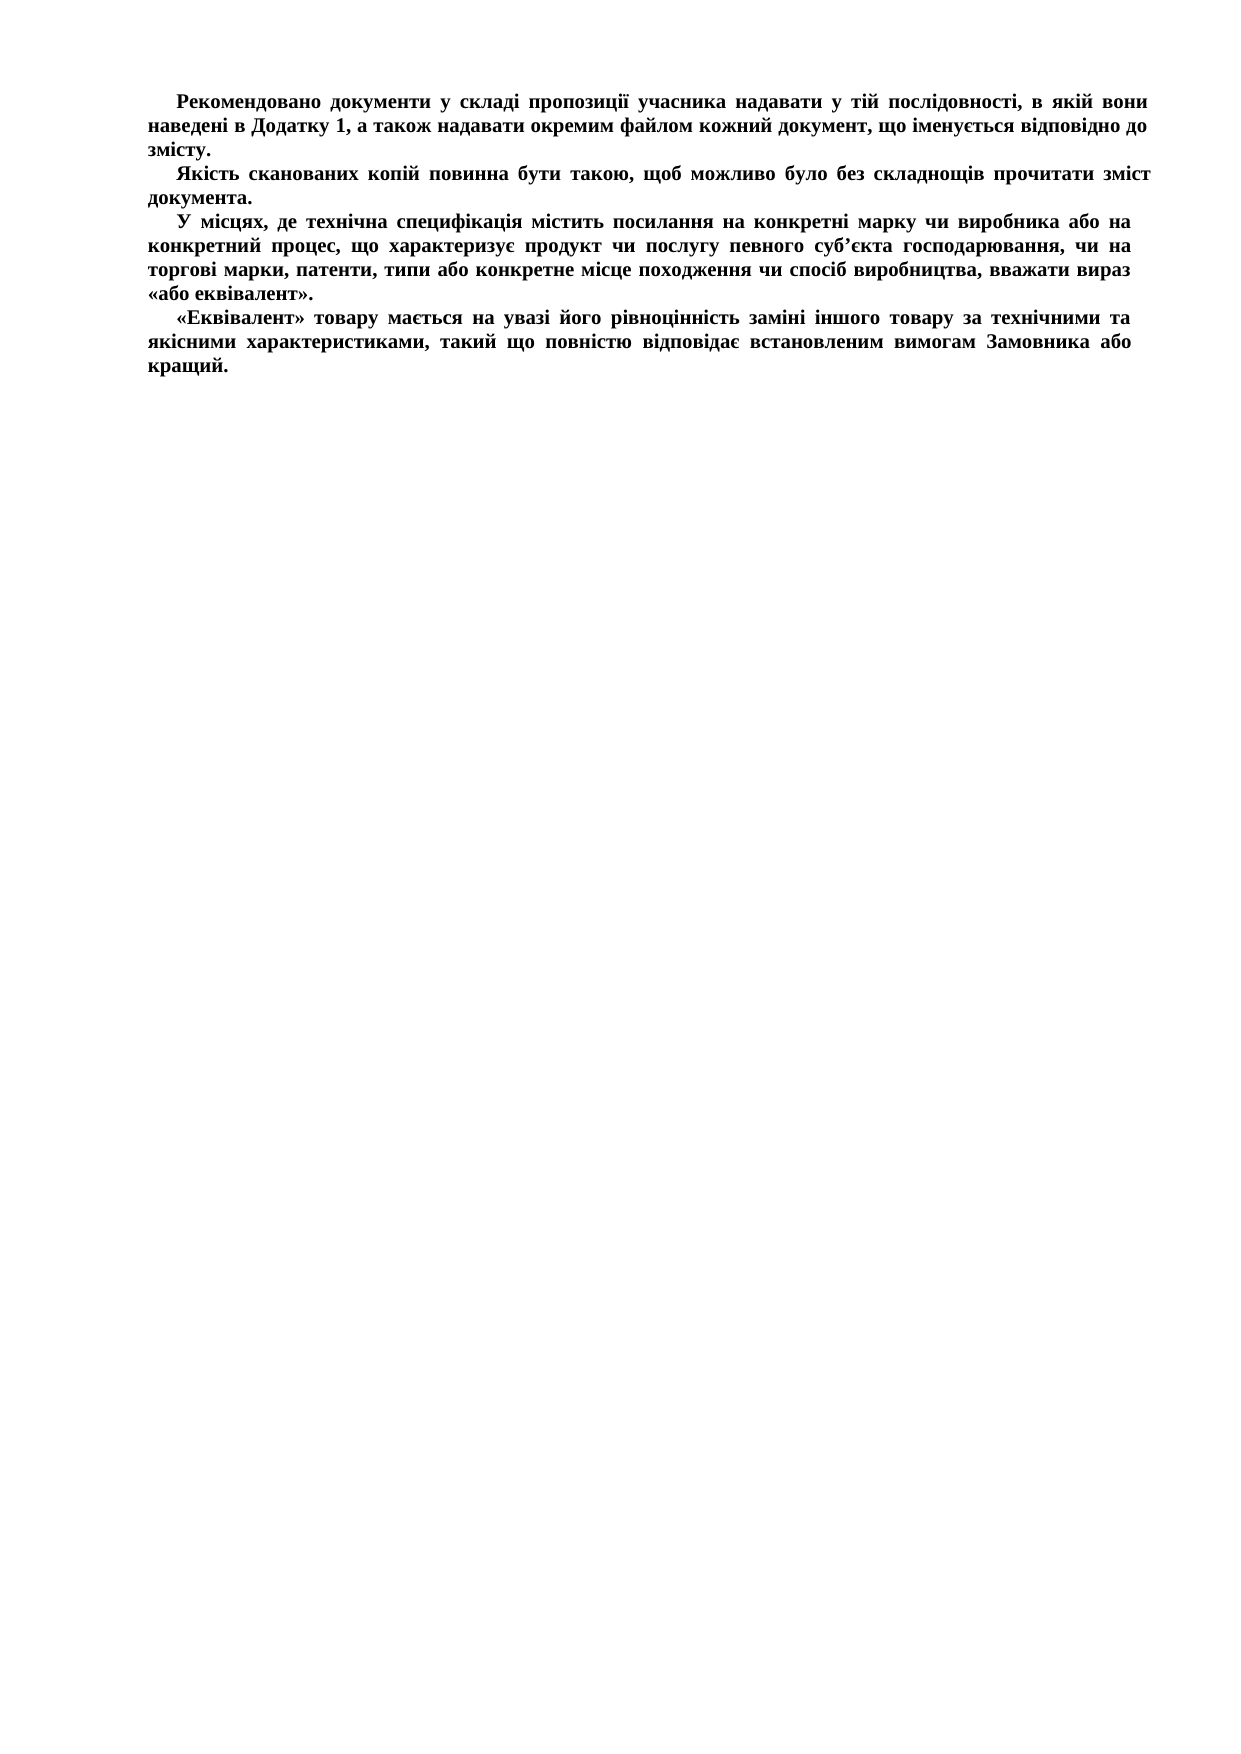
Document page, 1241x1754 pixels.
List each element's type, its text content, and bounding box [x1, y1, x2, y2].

text Рекомендовано документи у складі пропозиції учасника надавати у тій послідовності, в якій вони наведені в Додатку 1, а також надавати окремим файлом кожний документ, що іменується відповідно до змісту. [148, 88, 1149, 161]
text Якість сканованих копій повинна бути такою, щоб можливо було без складнощів прочитати зміст документа. [148, 161, 1152, 209]
text У місцях, де технічна специфікація містить посилання на конкретні марку чи виробника або на конкретний процес, що характеризує продукт чи послугу певного суб’єкта господарювання, чи на торгові марки, патенти, типи або конкретне місце походження чи спосіб виробництва, вважати вираз «або еквівалент». [148, 209, 1132, 305]
text «Еквівалент» товару мається на увазі його рівноцінність заміні іншого товару за технічними та якісними характеристиками, такий що повністю відповідає встановленим вимогам Замовника або кращий. [148, 305, 1132, 377]
